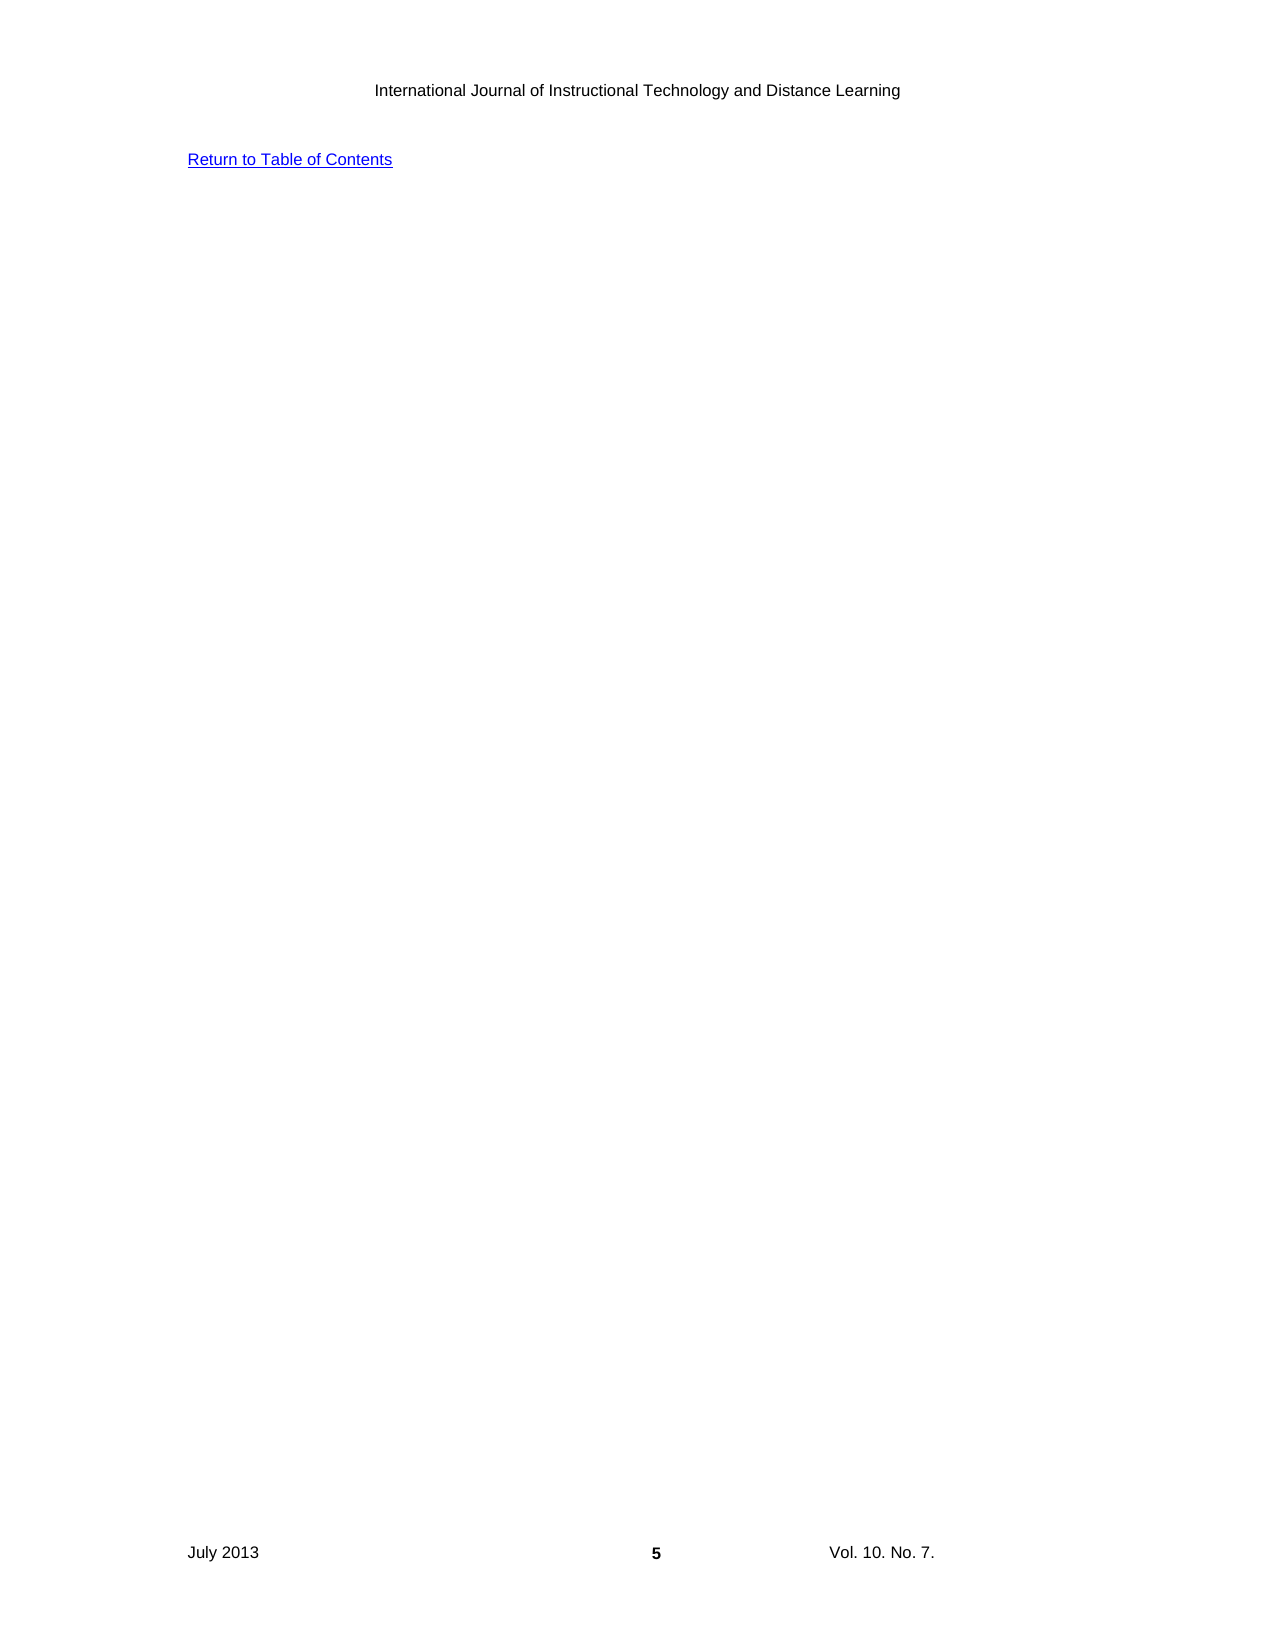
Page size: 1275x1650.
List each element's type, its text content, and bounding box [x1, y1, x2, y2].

text Return to Table of Contents [187, 150, 1087, 169]
